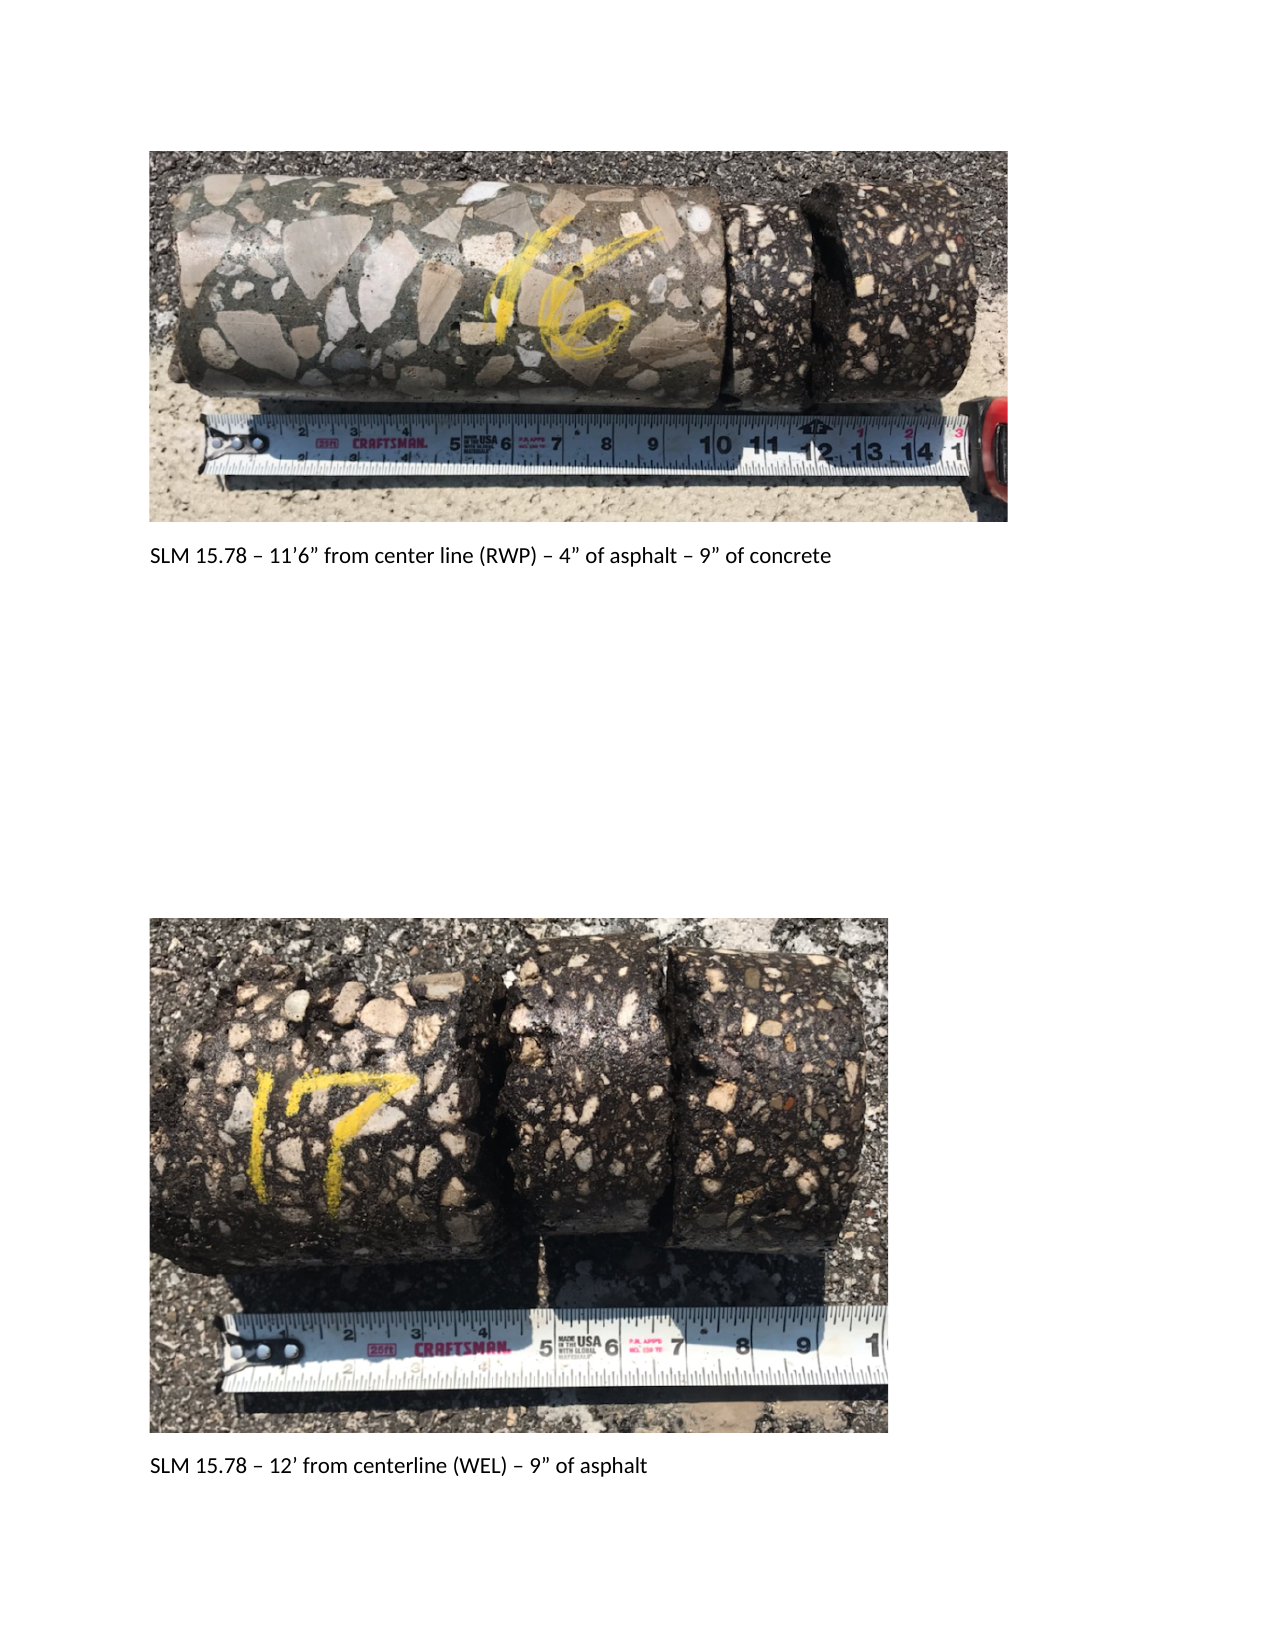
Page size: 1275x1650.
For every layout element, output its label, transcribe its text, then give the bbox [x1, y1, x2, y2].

text SLM 15.78 – 12’ from centerline (WEL) – 9” of asphalt [150, 1451, 1125, 1479]
picture [149, 918, 889, 1433]
text SLM 15.78 – 11’6” from center line (RWP) – 4” of asphalt – 9” of concrete [150, 541, 1125, 569]
picture [149, 151, 1008, 522]
